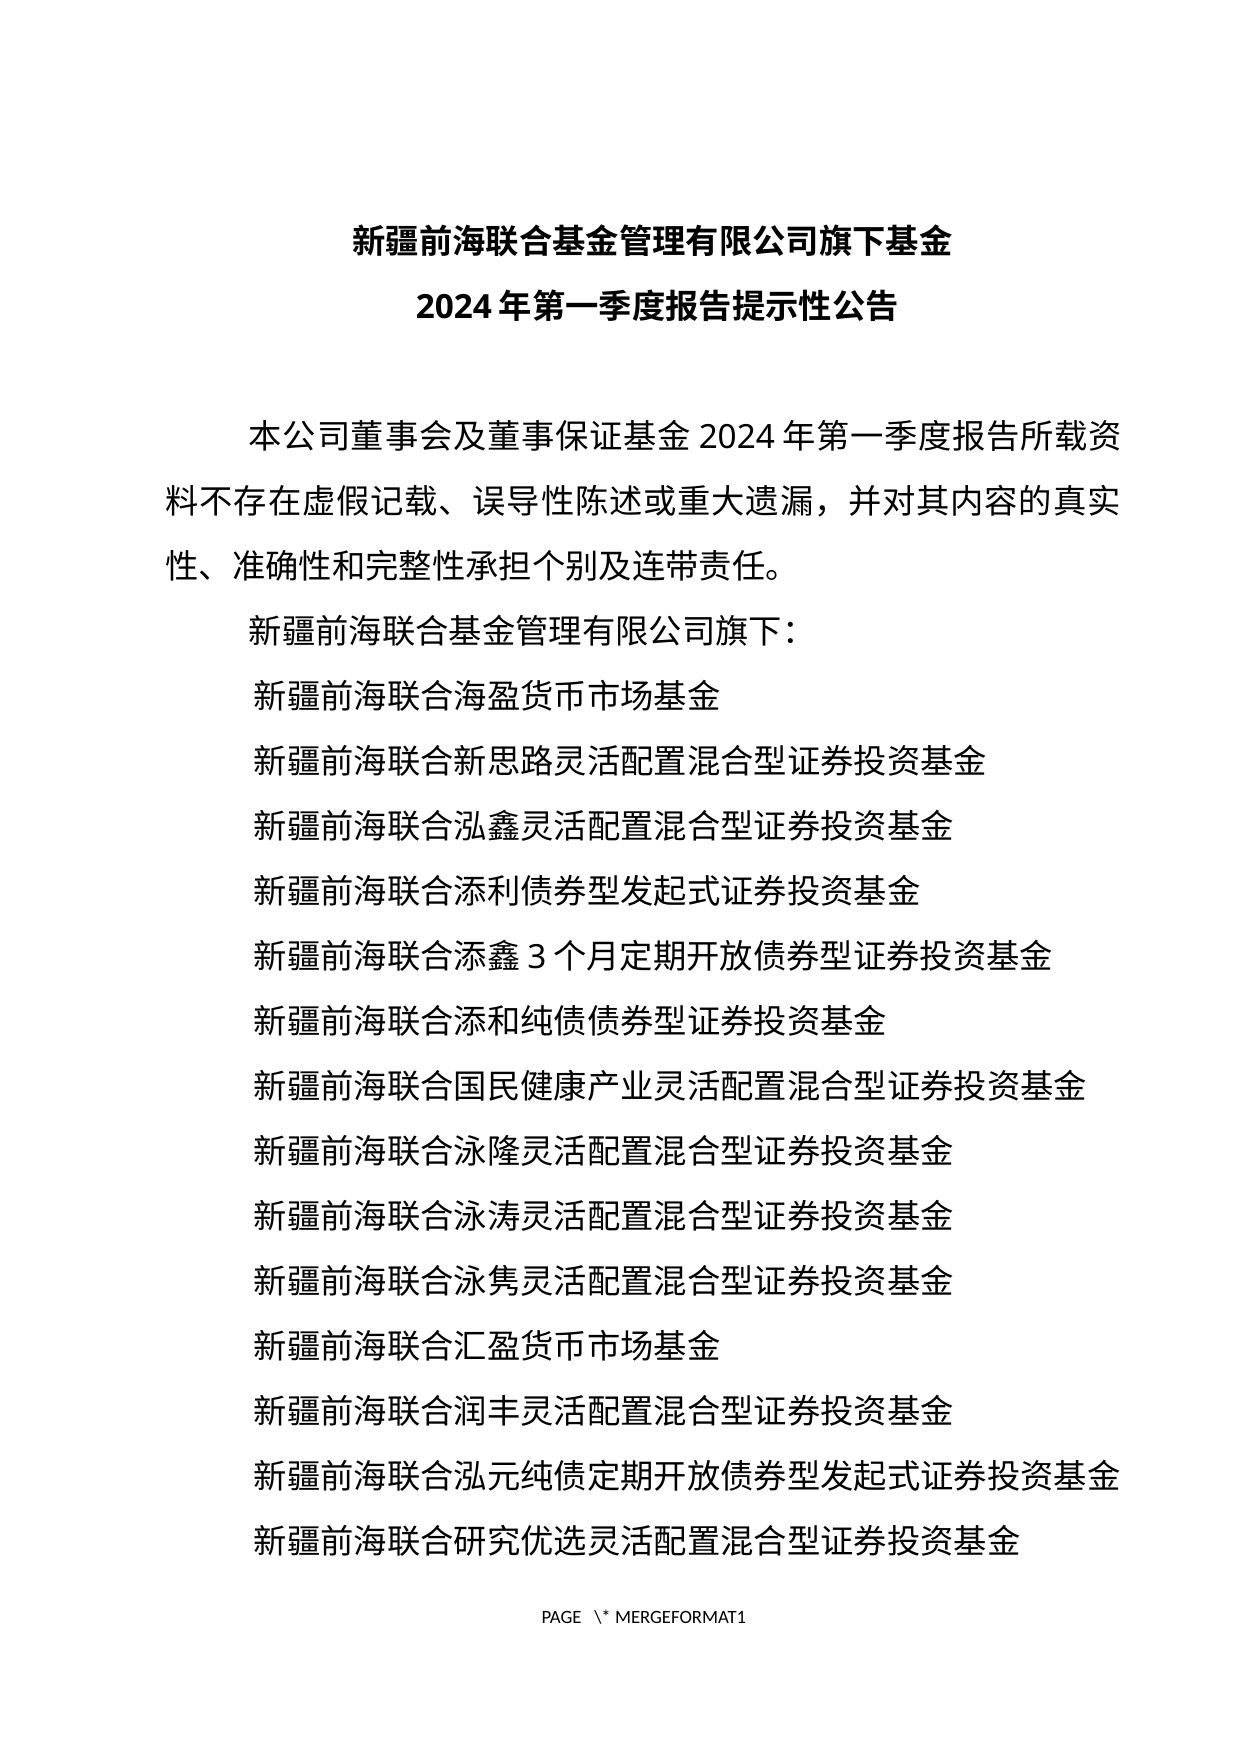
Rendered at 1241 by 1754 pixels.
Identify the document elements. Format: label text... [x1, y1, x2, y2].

text 2024年第一季度报告提示性公告 [165, 272, 1122, 337]
text 新疆前海联合基金管理有限公司旗下： [165, 597, 1122, 662]
text 新疆前海联合国民健康产业灵活配置混合型证券投资基金 [165, 1052, 1122, 1117]
text 本公司董事会及董事保证基金2024年第一季度报告所载资料不存在虚假记载、误导性陈述或重大遗漏，并对其内容的真实性、准确性和完整性承担个别及连带责任。 [165, 402, 1122, 597]
text 新疆前海联合添和纯债债券型证券投资基金 [165, 987, 1122, 1052]
text 新疆前海联合研究优选灵活配置混合型证券投资基金 [165, 1507, 1122, 1572]
text 新疆前海联合泳隽灵活配置混合型证券投资基金 [165, 1247, 1122, 1312]
text 新疆前海联合泳涛灵活配置混合型证券投资基金 [165, 1182, 1122, 1247]
text 新疆前海联合润丰灵活配置混合型证券投资基金 [165, 1377, 1122, 1442]
text 新疆前海联合泓鑫灵活配置混合型证券投资基金 [165, 792, 1122, 857]
text 新疆前海联合新思路灵活配置混合型证券投资基金 [165, 727, 1122, 792]
text 新疆前海联合添利债券型发起式证券投资基金 [165, 857, 1122, 922]
text 新疆前海联合泓元纯债定期开放债券型发起式证券投资基金 [165, 1442, 1122, 1507]
text 新疆前海联合添鑫3个月定期开放债券型证券投资基金 [165, 922, 1122, 987]
text 新疆前海联合海盈货币市场基金 [165, 662, 1122, 727]
text 新疆前海联合泳隆灵活配置混合型证券投资基金 [165, 1117, 1122, 1182]
text 新疆前海联合汇盈货币市场基金 [165, 1312, 1122, 1377]
text 新疆前海联合基金管理有限公司旗下基金 [165, 207, 1122, 272]
